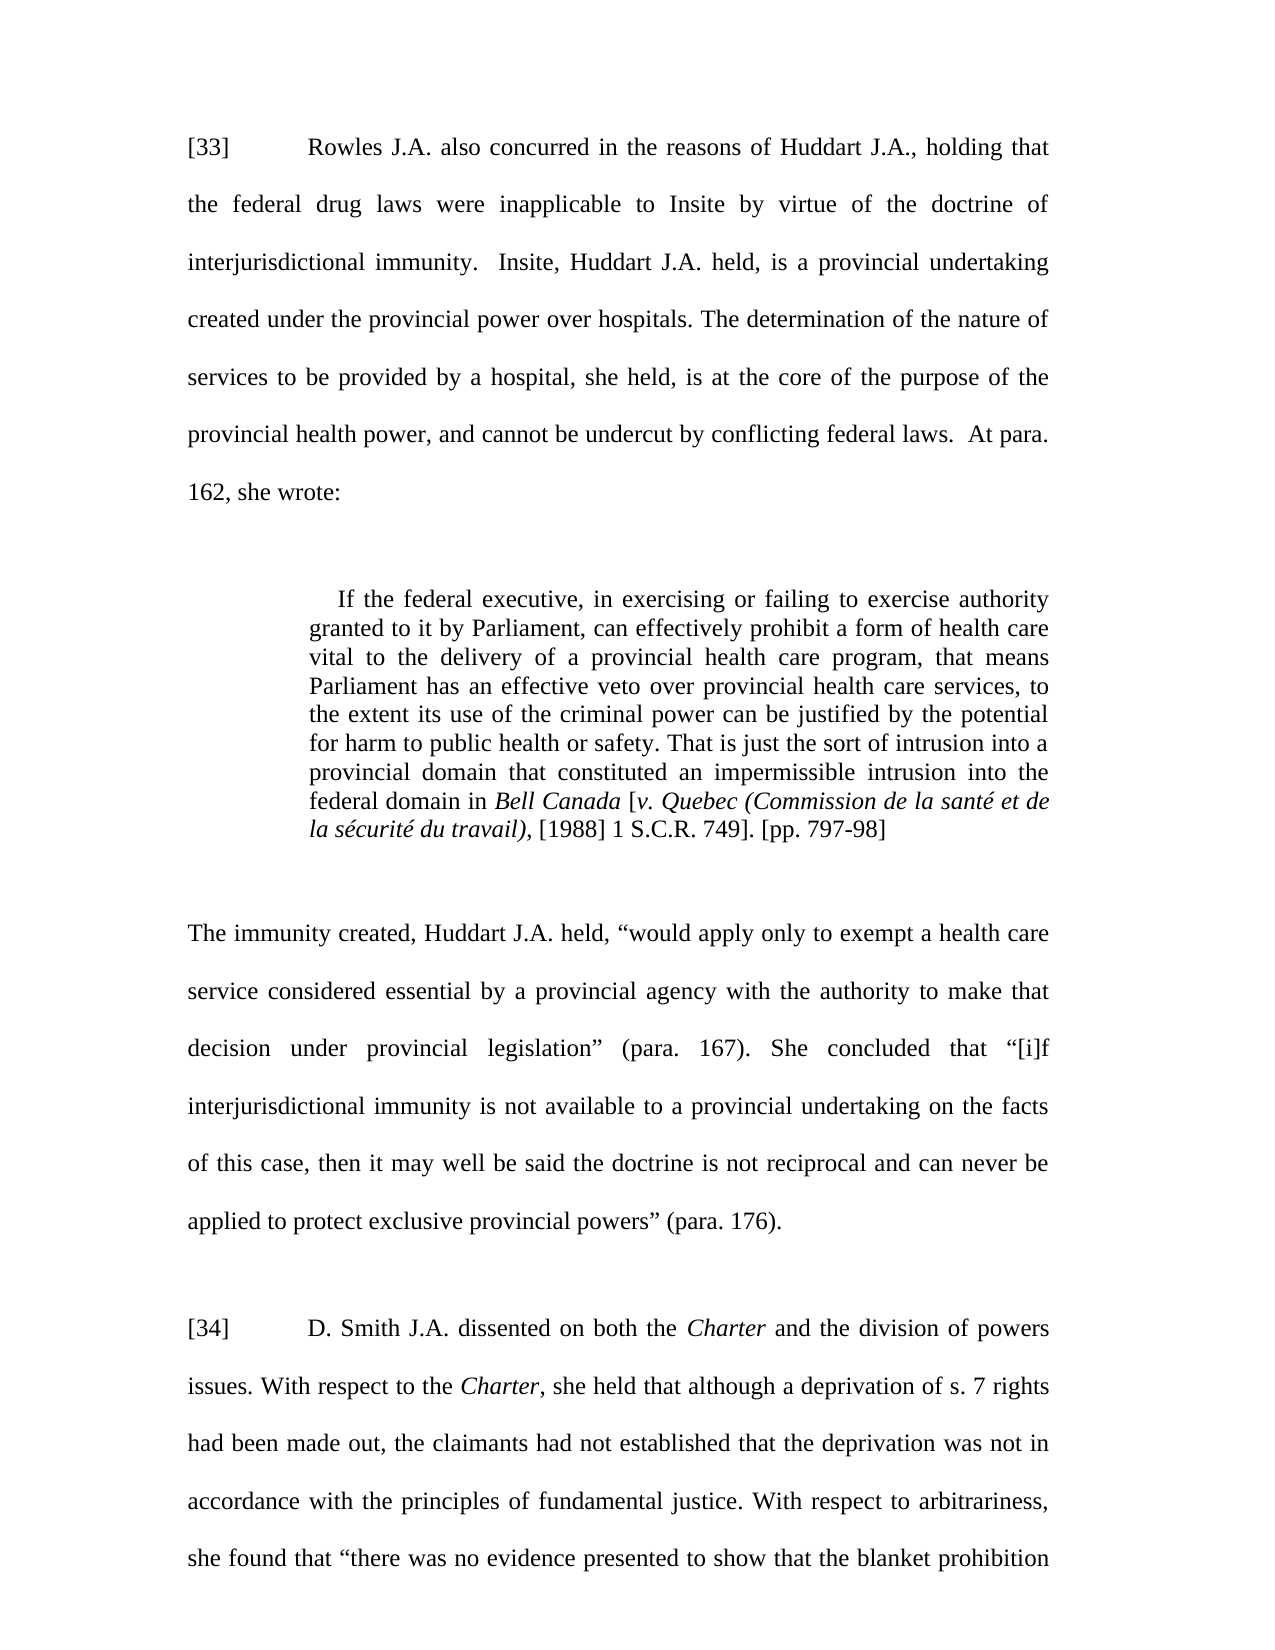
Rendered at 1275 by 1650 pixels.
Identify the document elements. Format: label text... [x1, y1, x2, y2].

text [187, 1313, 1050, 1572]
text The immunity created, Huddart J.A. held, “would apply only to exempt a health care service considered essential by a provincial agency with the authority to make that decision under provincial legislation” (para. 167). She concluded that “[i]f interjurisdictional immunity is not available to a provincial undertaking on the facts of this case, then it may well be said the doctrine is not reciprocal and can never be applied to protect exclusive provincial powers” (para. 176). [187, 918, 1050, 1234]
text If the federal executive, in exercising or failing to exercise authority granted to it by Parliament, can effectively prohibit a form of health care vital to the delivery of a provincial health care program, that means Parliament has an effective veto over provincial health care services, to the extent its use of the criminal power can be justified by the potential for harm to public health or safety. That is just the sort of intrusion into a provincial domain that constituted an impermissible intrusion into the federal domain in Bell Canada [v. Quebec (Commission de la santé et de la sécurité du travail), [1988] 1 S.C.R. 749]. [pp. 797-98] [309, 584, 1050, 843]
text Rowles J.A. also concurred in the reasons of Huddart J.A., holding that the federal drug laws were inapplicable to Insite by virtue of the doctrine of interjurisdictional immunity. Insite, Huddart J.A. held, is a provincial undertaking created under the provincial power over hospitals. The determination of the nature of services to be provided by a hospital, she held, is at the core of the purpose of the provincial health power, and cannot be undercut by conflicting federal laws. At para. 162, she wrote: [187, 132, 1050, 506]
